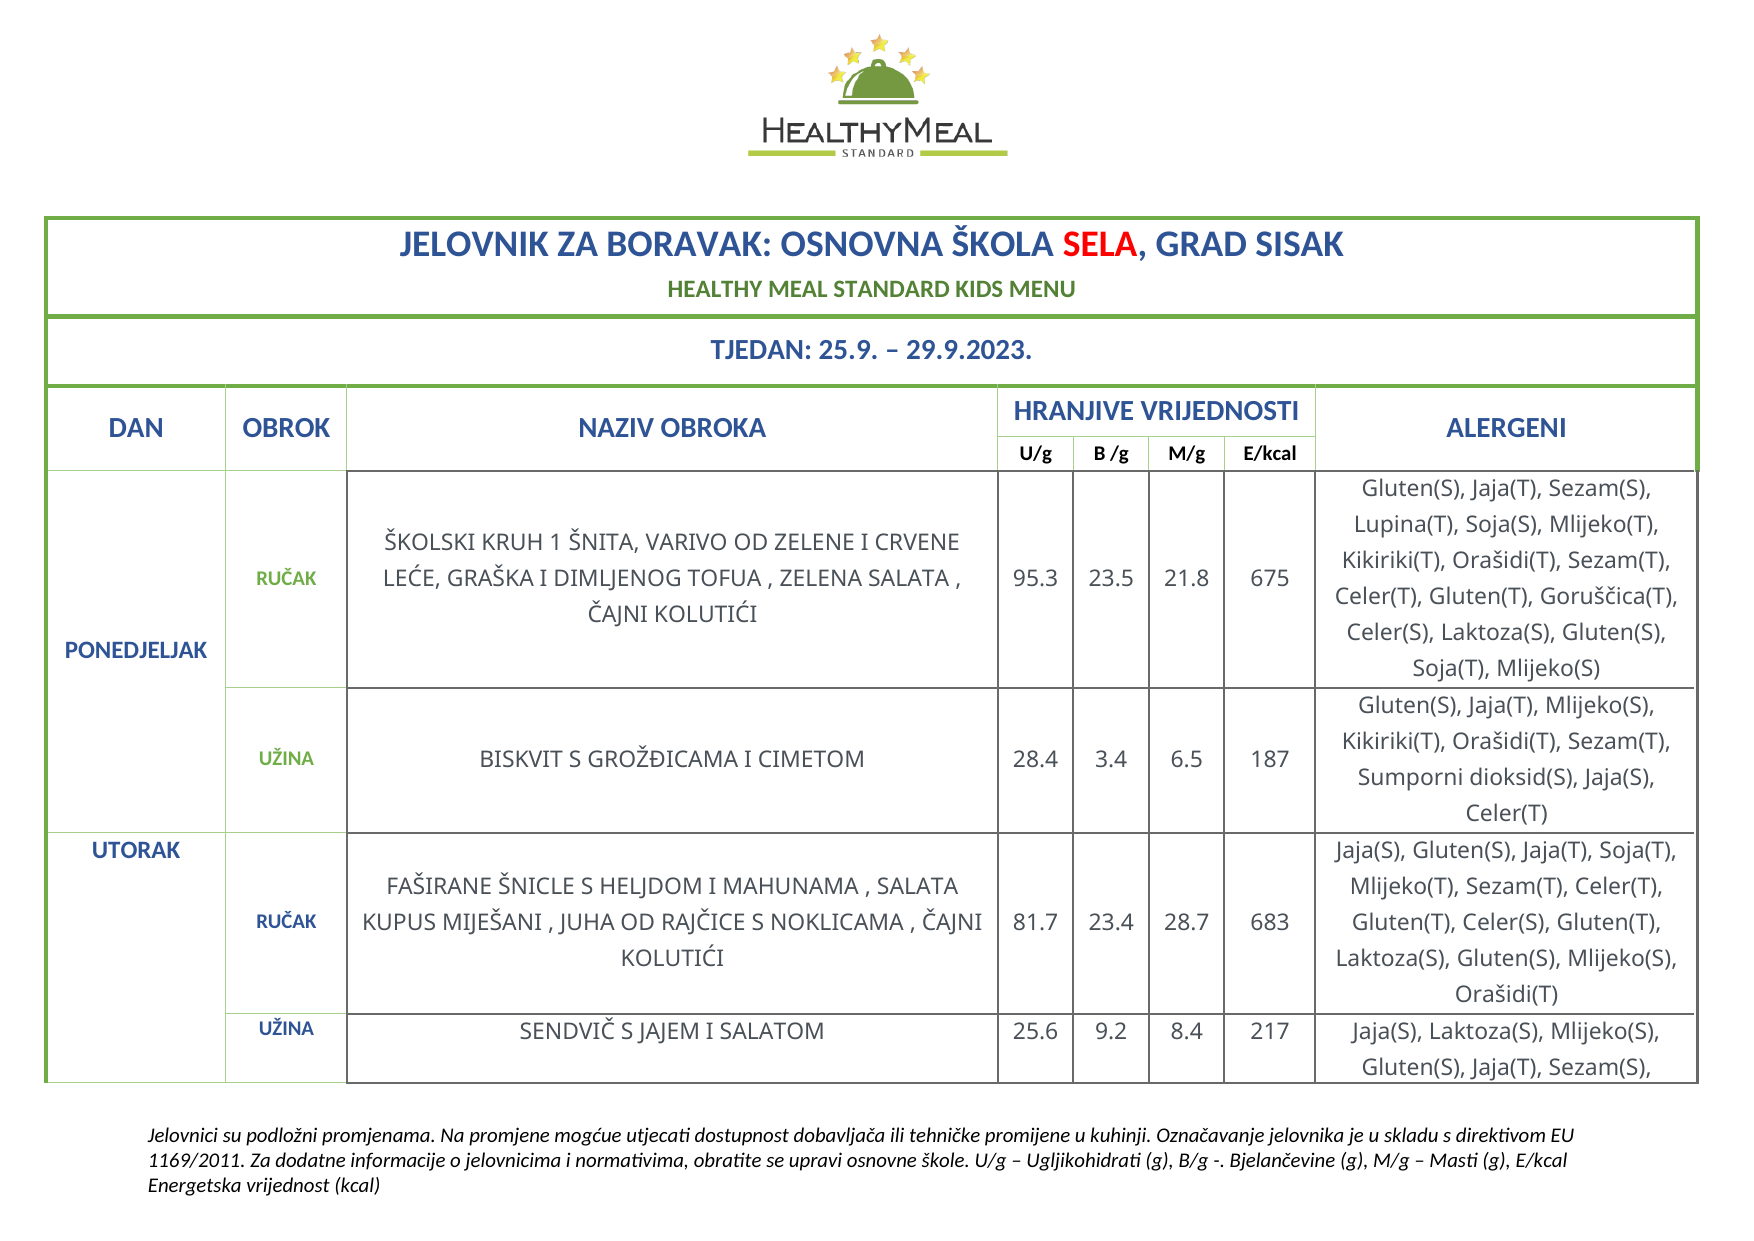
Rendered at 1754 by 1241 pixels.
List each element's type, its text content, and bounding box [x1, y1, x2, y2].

table_cell FAŠIRANE ŠNICLE S HELJDOM I MAHUNAMA , SALATA KUPUS MIJEŠANI , JUHA OD RAJČICE S NOKLICAMA , ČAJNI KOLUTIĆI [348, 834, 997, 1013]
table_cell 81.7 [999, 834, 1072, 1013]
table_cell 95.3 [999, 472, 1072, 687]
table_cell PONEDJELJAK [48, 471, 225, 832]
table_cell NAZIV OBROKA [347, 388, 997, 470]
table_cell Jaja(S), Laktoza(S), Mlijeko(S), Gluten(S), Jaja(T), Sezam(S), Lupina(T), Soja(S), Mlijeko(T) [1316, 1013, 1696, 1082]
table_cell E/kcal [1225, 437, 1315, 470]
table_cell M/g [1149, 437, 1224, 470]
table_cell 6.5 [1150, 689, 1223, 832]
table_cell 21.8 [1150, 472, 1223, 687]
table_cell B /g [1074, 437, 1148, 470]
table_header JELOVNIK ZA BORAVAK: OSNOVNA ŠKOLA SELA, GRAD SISAK HEALTHY MEAL STANDARD KIDS MENU [48, 220, 1695, 314]
picture [745, 29, 1008, 171]
table_cell UŽINA [226, 1014, 346, 1082]
table_cell SENDVIČ S JAJEM I SALATOM [348, 1015, 997, 1082]
table_cell 187 [1225, 689, 1314, 832]
table_cell ALERGENI [1316, 388, 1695, 470]
table_cell 23.5 [1074, 472, 1148, 687]
table_cell 683 [1225, 834, 1314, 1013]
table_cell OBROK [226, 388, 346, 470]
table_cell 217 [1225, 1015, 1314, 1082]
table_cell 25.6 [999, 1015, 1072, 1082]
table_cell RUČAK [226, 833, 346, 1013]
table_cell RUČAK [226, 471, 346, 687]
table_cell UŽINA [226, 688, 346, 832]
table_cell TJEDAN: 25.9. – 29.9.2023. [48, 319, 1695, 383]
table_cell BISKVIT S GROŽĐICAMA I CIMETOM [348, 689, 997, 832]
table_cell Gluten(S), Jaja(T), Sezam(S), Lupina(T), Soja(S), Mlijeko(T), Kikiriki(T), Orašidi(T), Sezam(T), Celer(T), Gluten(T), Goruščica(T), Celer(S), Laktoza(S), Gluten(S), Soja(T), Mlijeko(S) [1316, 470, 1696, 687]
table_cell 28.7 [1150, 834, 1223, 1013]
table_cell 675 [1225, 472, 1314, 687]
table_cell 28.4 [999, 689, 1072, 832]
table_cell U/g [998, 437, 1073, 470]
table_cell 23.4 [1074, 834, 1148, 1013]
table_cell 9.2 [1074, 1015, 1148, 1082]
table_cell DAN [48, 388, 225, 470]
table_cell HRANJIVE VRIJEDNOSTI [998, 388, 1315, 436]
table_cell UTORAK [48, 833, 225, 1082]
table_cell 8.4 [1150, 1015, 1223, 1082]
table_cell Gluten(S), Jaja(T), Mlijeko(S), Kikiriki(T), Orašidi(T), Sezam(T), Sumporni dioksid(S), Jaja(S), Celer(T) [1316, 687, 1696, 832]
table_cell ŠKOLSKI KRUH 1 ŠNITA, VARIVO OD ZELENE I CRVENE LEĆE, GRAŠKA I DIMLJENOG TOFUA , ZELENA SALATA , ČAJNI KOLUTIĆI [348, 472, 997, 687]
table_cell Jaja(S), Gluten(S), Jaja(T), Soja(T), Mlijeko(T), Sezam(T), Celer(T), Gluten(T), Celer(S), Gluten(T), Laktoza(S), Gluten(S), Mlijeko(S), Orašidi(T) [1316, 832, 1696, 1013]
table_cell 3.4 [1074, 689, 1148, 832]
